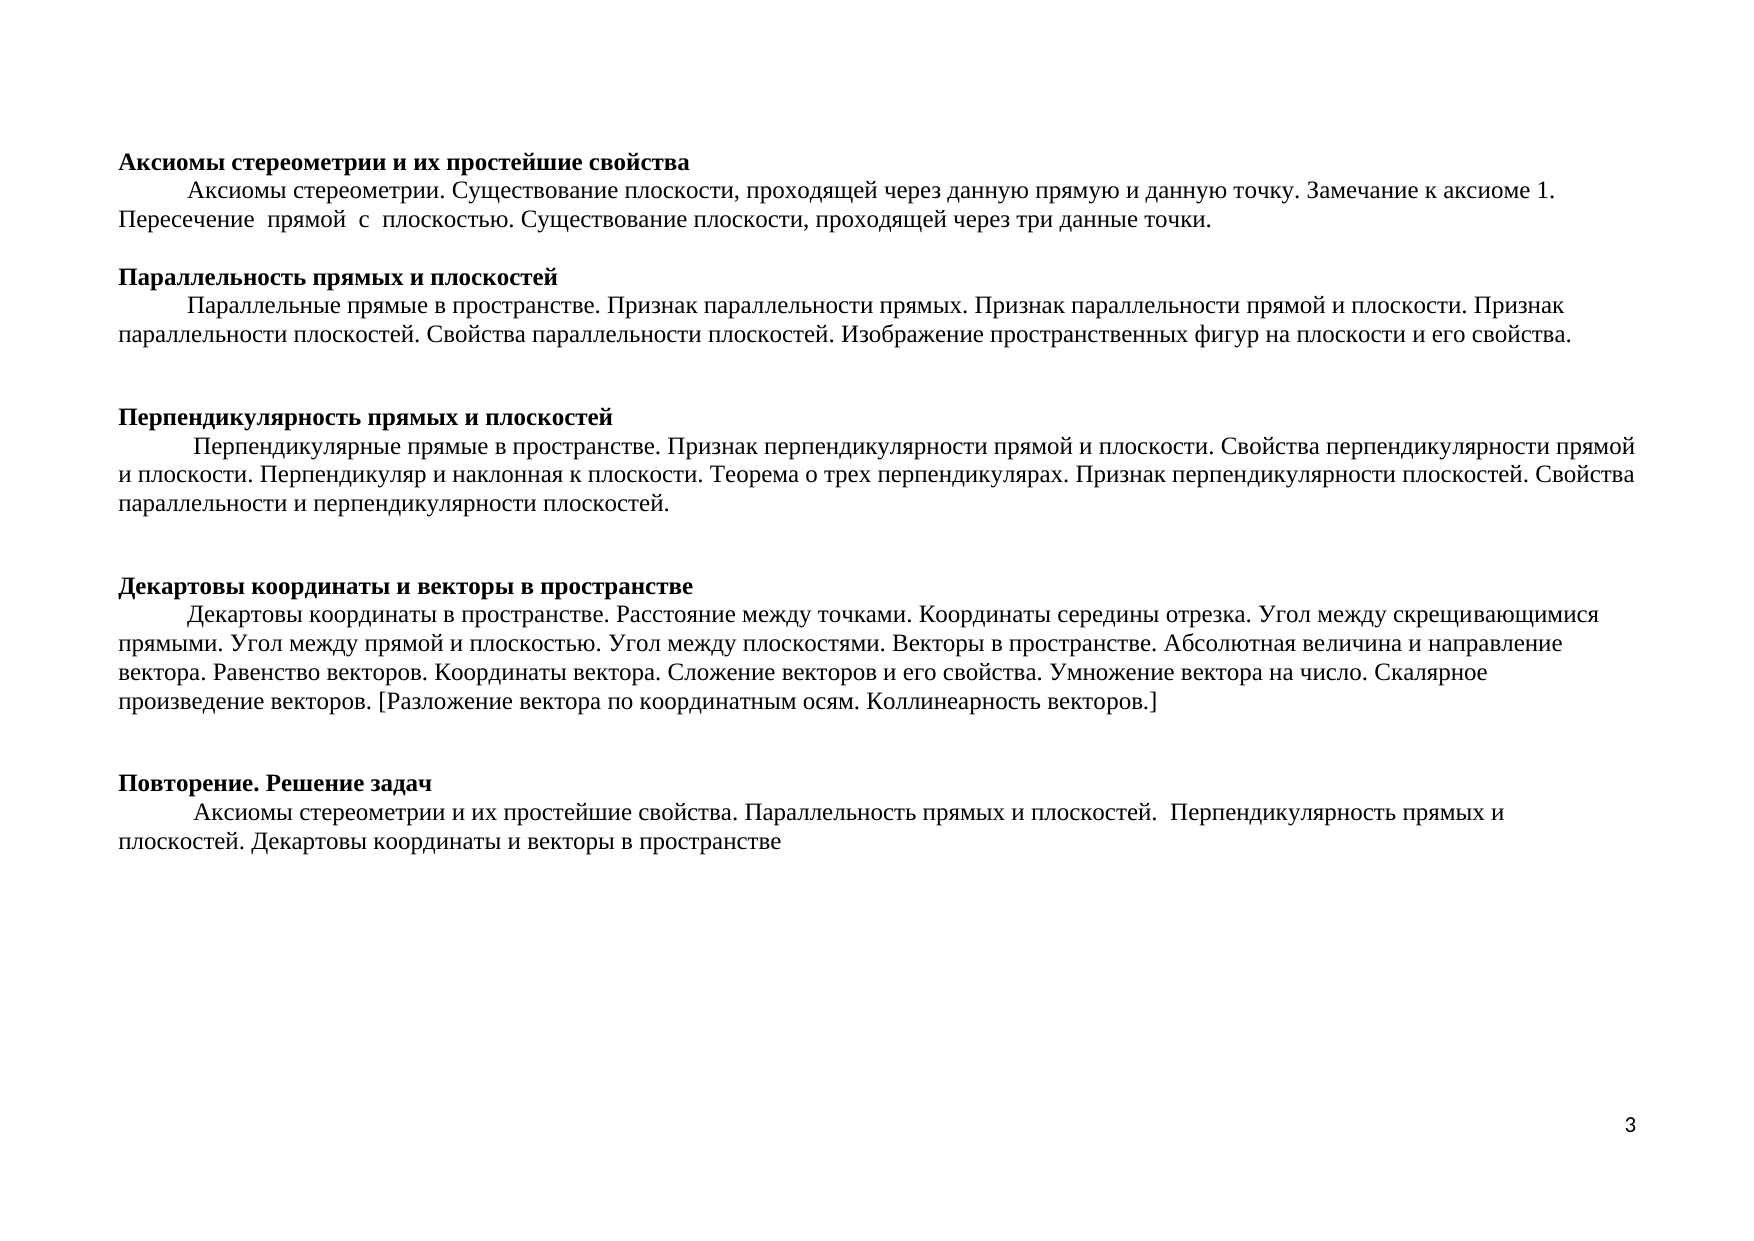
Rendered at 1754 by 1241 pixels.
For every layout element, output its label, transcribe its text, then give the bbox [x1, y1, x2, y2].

text Декартовы координаты в пространстве. Расстояние между точками. Координаты середины отрезка. Угол между скрещивающимися прямыми. Угол между прямой и плоскостью. Угол между плоскостями. Векторы в пространстве. Абсолютная величина и направление вектора. Равенство векторов. Координаты вектора. Сложение векторов и его свойства. Умножение вектора на число. Скалярное произведение векторов. [Разложение вектора по координатным осям. Коллинеарность векторов.] [118, 599, 1636, 714]
text Декартовы координаты и векторы в пространстве [118, 571, 1636, 599]
text Параллельность прямых и плоскостей [118, 262, 1636, 291]
text Аксиомы стереометрии и их простейшие свойства [118, 147, 1636, 176]
text Аксиомы стереометрии. Существование плоскости, проходящей через данную прямую и данную точку. Замечание к аксиоме 1. Пересечение прямой с плоскостью. Существование плоскости, проходящей через три данные точки. [118, 176, 1636, 233]
text Аксиомы стереометрии и их простейшие свойства. Параллельность прямых и плоскостей. Перпендикулярность прямых и плоскостей. Декартовы координаты и векторы в пространстве [118, 797, 1636, 855]
text Перпендикулярность прямых и плоскостей [118, 402, 1636, 431]
text Повторение. Решение задач [118, 768, 1636, 797]
text Параллельные прямые в пространстве. Признак параллельности прямых. Признак параллельности прямой и плоскости. Признак параллельности плоскостей. Свойства параллельности плоскостей. Изображение пространственных фигур на плоскости и его свойства. [118, 291, 1636, 348]
text Перпендикулярные прямые в пространстве. Признак перпендикулярности прямой и плоскости. Свойства перпендикулярности прямой и плоскости. Перпендикуляр и наклонная к плоскости. Теорема о трех перпендикулярах. Признак перпендикулярности плоскостей. Свойства параллельности и перпендикулярности плоскостей. [118, 431, 1636, 517]
